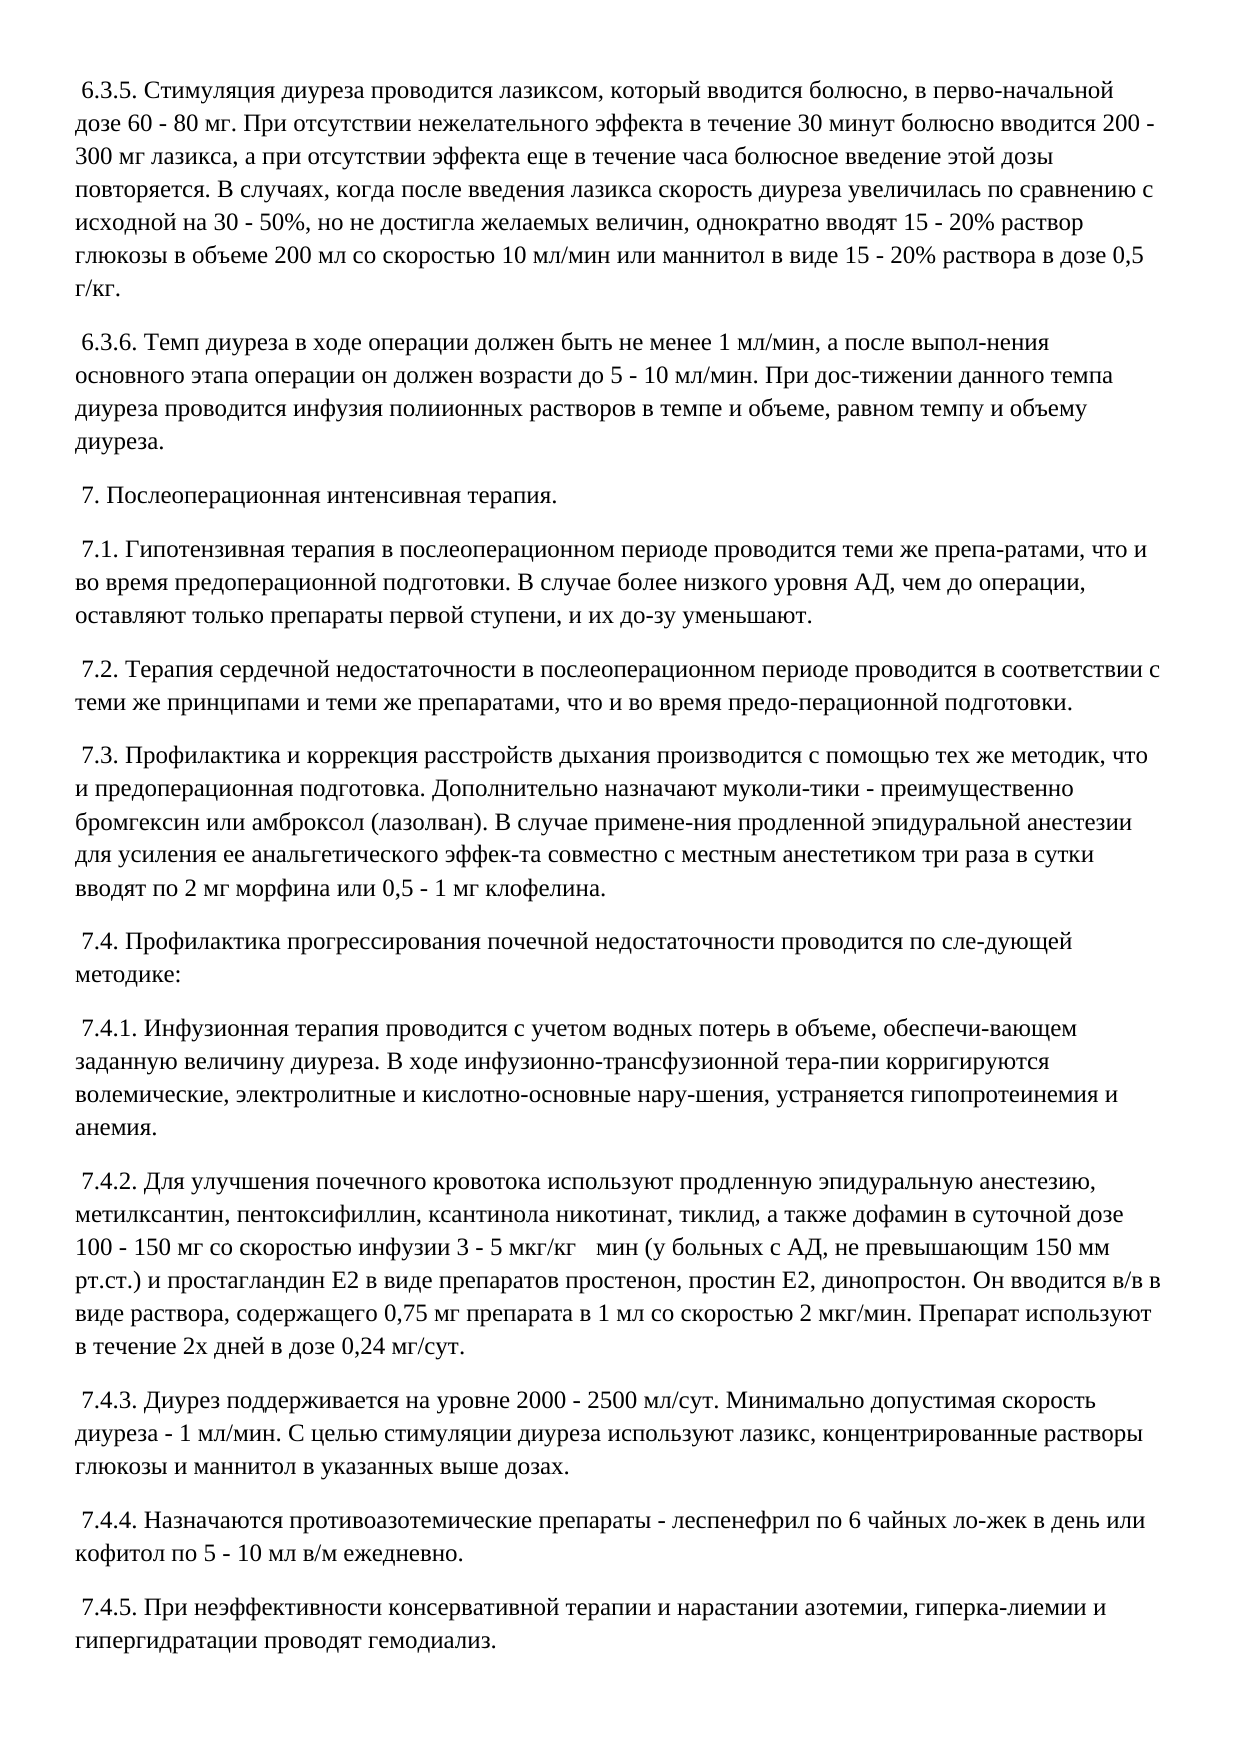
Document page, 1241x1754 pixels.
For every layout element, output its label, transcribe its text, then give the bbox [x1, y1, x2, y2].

text 7.4.2. Для улучшения почечного кровотока используют продленную эпидуральную анестезию, метилксантин, пентоксифиллин, ксантинола никотинат, тиклид, а также дофамин в суточной дозе 100 - 150 мг со скоростью инфузии 3 - 5 мкг/кгмин (у больных с АД, не превышающим 150 мм рт.ст.) и простагландин Е2 в виде препаратов простенон, простин Е2, динопростон. Он вводится в/в в виде раствора, содержащего 0,75 мг препарата в 1 мл со скоростью 2 мкг/мин. Препарат используют в течение 2х дней в дозе 0,24 мг/сут. [75, 1166, 1165, 1360]
text 7.4.3. Диурез поддерживается на уровне 2000 - 2500 мл/сут. Минимально допустимая скорость диуреза - 1 мл/мин. С целью стимуляции диуреза используют лазикс, концентрированные растворы глюкозы и маннитол в указанных выше дозах. [75, 1385, 1165, 1480]
text 6.3.5. Стимуляция диуреза проводится лазиксом, который вводится болюсно, в перво-начальной дозе 60 - 80 мг. При отсутствии нежелательного эффекта в течение 30 минут болюсно вводится 200 - 300 мг лазикса, а при отсутствии эффекта еще в течение часа болюсное введение этой дозы повторяется. В случаях, когда после введения лазикса скорость диуреза увеличилась по сравнению с исходной на 30 - 50%, но не достигла желаемых величин, однократно вводят 15 - 20% раствор глюкозы в объеме 200 мл со скоростью 10 мл/мин или маннитол в виде 15 - 20% раствора в дозе 0,5 г/кг. [75, 75, 1165, 302]
text 7.4.4. Назначаются противоазотемические препараты - леспенефрил по 6 чайных ло-жек в день или кофитол по 5 - 10 мл в/м ежедневно. [75, 1505, 1165, 1567]
text 7.1. Гипотензивная терапия в послеоперационном периоде проводится теми же препа-ратами, что и во время предоперационной подготовки. В случае более низкого уровня АД, чем до операции, оставляют только препараты первой ступени, и их до-зу уменьшают. [75, 534, 1165, 628]
text 7.4.1. Инфузионная терапия проводится с учетом водных потерь в объеме, обеспечи-вающем заданную величину диуреза. В ходе инфузионно-трансфузионной тера-пии корригируются волемические, электролитные и кислотно-основные нару-шения, устраняется гипопротеинемия и анемия. [75, 1013, 1165, 1141]
text 7. Послеоперационная интенсивная терапия. [75, 480, 1165, 509]
text 7.4. Профилактика прогрессирования почечной недостаточности проводится по сле-дующей методике: [75, 926, 1165, 988]
text 7.2. Терапия сердечной недостаточности в послеоперационном периоде проводится в соответствии с теми же принципами и теми же препаратами, что и во время предо-перационной подготовки. [75, 654, 1165, 715]
text 7.4.5. При неэффективности консервативной терапии и нарастании азотемии, гиперка-лиемии и гипергидратации проводят гемодиализ. [75, 1592, 1165, 1654]
text 6.3.6. Темп диуреза в ходе операции должен быть не менее 1 мл/мин, а после выпол-нения основного этапа операции он должен возрасти до 5 - 10 мл/мин. При дос-тижении данного темпа диуреза проводится инфузия полиионных растворов в темпе и объеме, равном темпу и объему диуреза. [75, 327, 1165, 455]
text 7.3. Профилактика и коррекция расстройств дыхания производится с помощью тех же методик, что и предоперационная подготовка. Дополнительно назначают муколи-тики - преимущественно бромгексин или амброксол (лазолван). В случае примене-ния продленной эпидуральной анестезии для усиления ее анальгетического эффек-та совместно с местным анестетиком три раза в сутки вводят по 2 мг морфина или 0,5 - 1 мг клофелина. [75, 741, 1165, 901]
